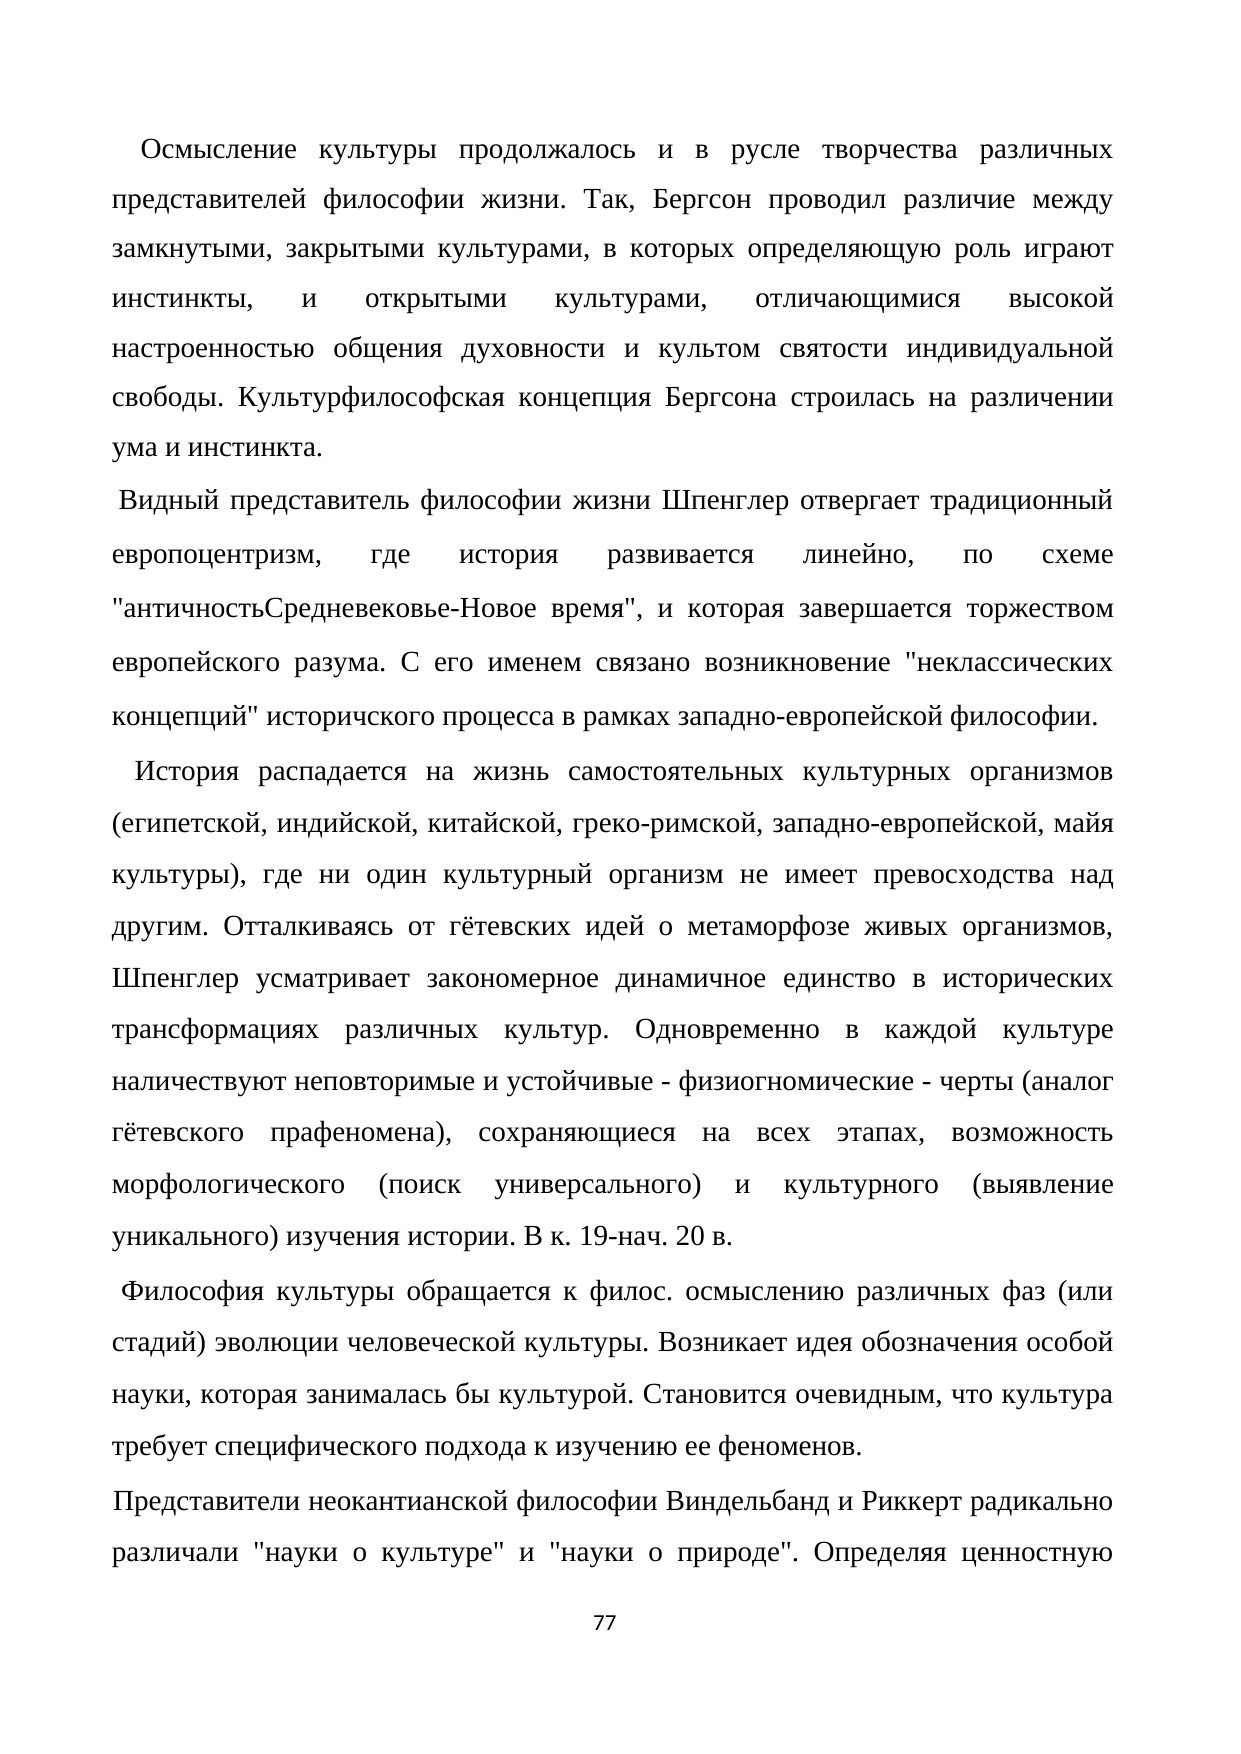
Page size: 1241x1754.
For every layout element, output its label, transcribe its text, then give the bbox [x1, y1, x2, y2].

text Философия культуры обращается к филос. осмыслению различных фаз (или стадий) эволюции человеческой культуры. Возникает идея обозначения особой науки, которая занималась бы культурой. Становится очевидным, что культура требует специфического подхода к изучению ее феноменов. [97, 1273, 1115, 1461]
text Видный представитель философии жизни Шпенглер отвергает традиционный европоцентризм, где история развивается линейно, по схеме "античностьСредневековье-Новое время", и которая завершается торжеством европейского разума. С его именем связано возникновение "неклассических концепций" историчского процесса в рамках западно-европейской философии. [97, 482, 1115, 732]
text История распадается на жизнь самостоятельных культурных организмов (египетской, индийской, китайской, греко-римской, западно-европейской, майя культуры), где ни один культурный организм не имеет превосходства над другим. Отталкиваясь от гётевских идей о метаморфозе живых организмов, Шпенглер усматривает закономерное динамичное единство в исторических трансформациях различных культур. Одновременно в каждой культуре наличествуют неповторимые и устойчивые - физиогномические - черты (аналог гётевского прафеномена), сохраняющиеся на всех этапах, возможность морфологического (поиск универсального) и культурного (выявление уникального) изучения истории. В к. 19-нач. 20 в. [97, 753, 1115, 1251]
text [97, 1483, 1115, 1568]
text Осмысление культуры продолжалось и в русле творчества различных представителей философии жизни. Так, Бергсон проводил различие между замкнутыми, закрытыми культурами, в которых определяющую роль играют инстинкты, и открытыми культурами, отличающимися высокой настроенностью общения духовности и культом святости индивидуальной свободы. Культурфилософская концепция Бергсона строилась на различении ума и инстинкта. [97, 131, 1115, 462]
